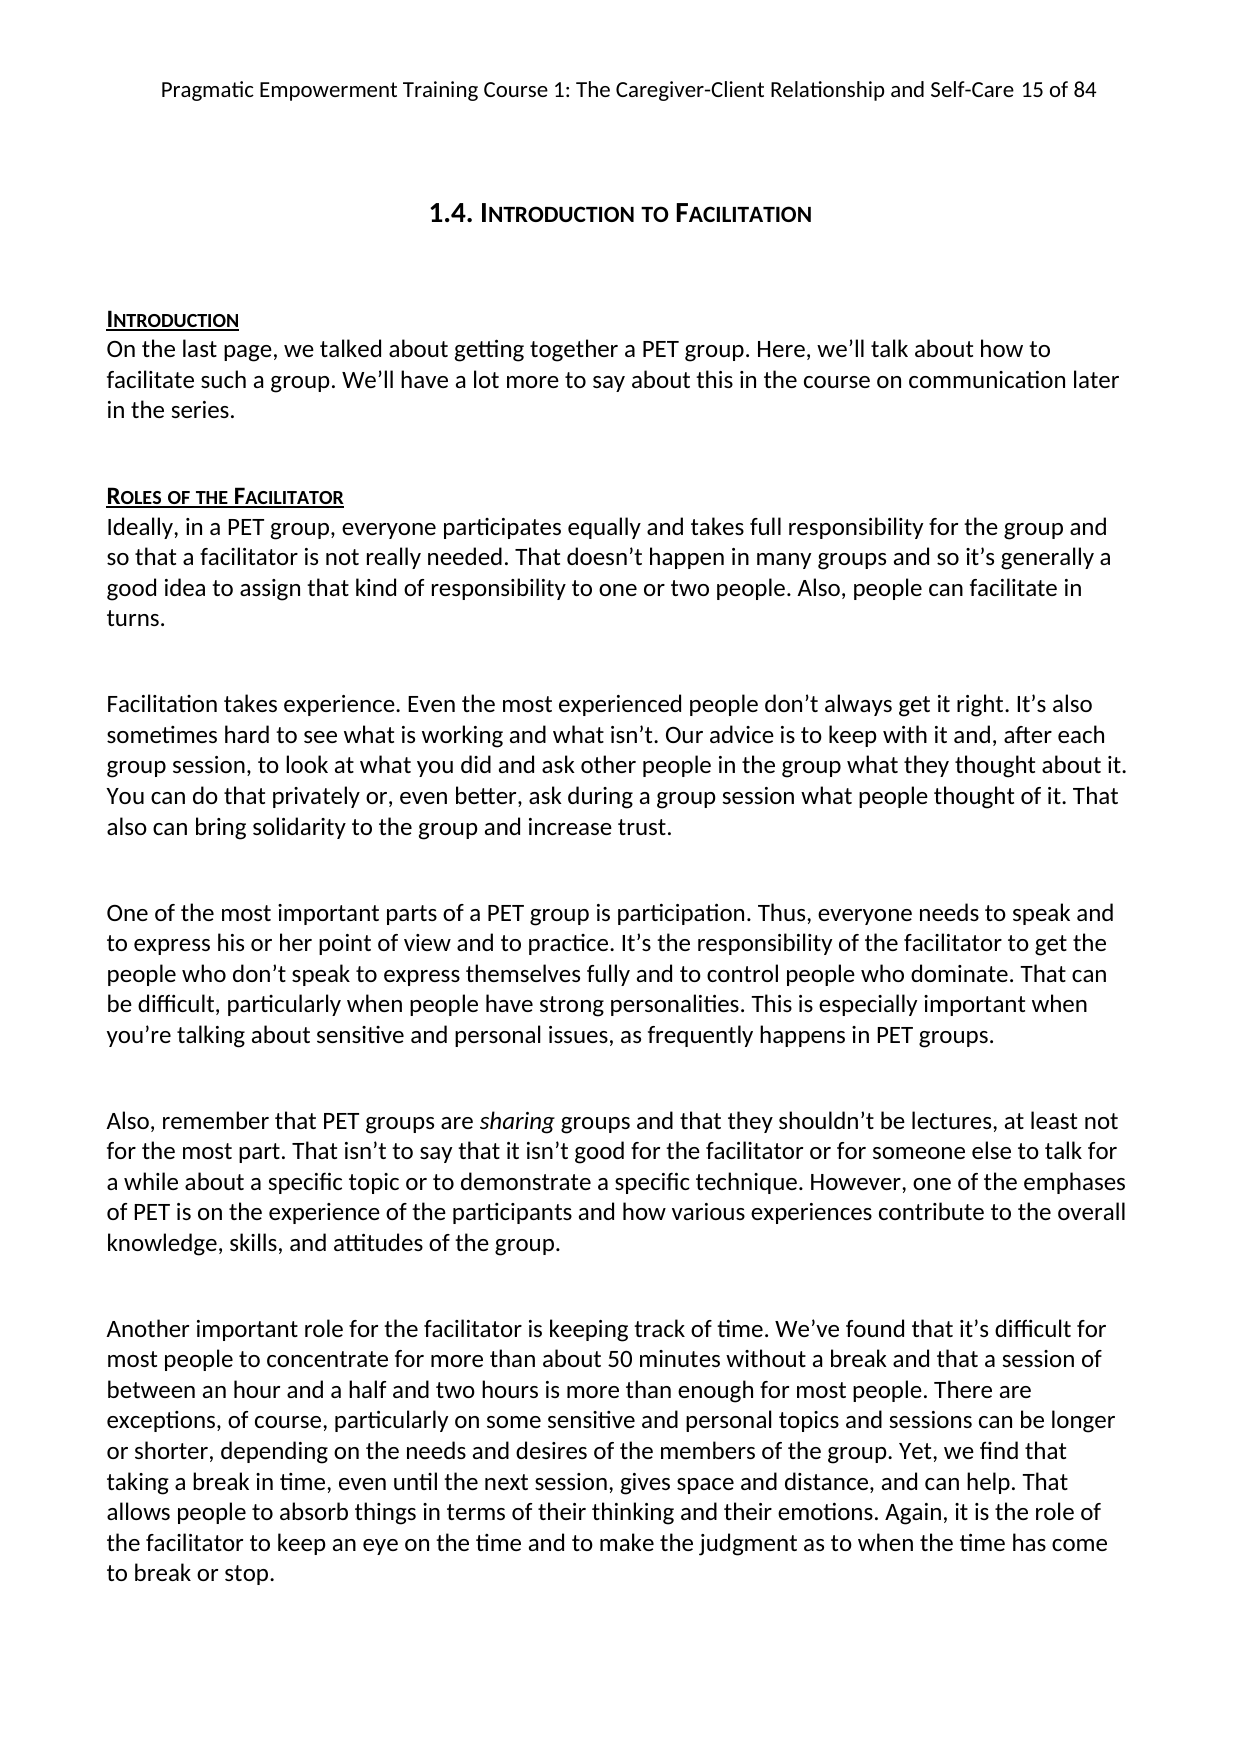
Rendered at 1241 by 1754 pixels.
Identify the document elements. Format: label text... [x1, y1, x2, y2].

text Roles of the Facilitator [106, 481, 1134, 511]
text On the last page, we talked about getting together a PET group. Here, we’ll talk about how to facilitate such a group. We’ll have a lot more to say about this in the course on communication later in the series. [106, 333, 1134, 425]
text 1.4. Introduction to Facilitation [106, 194, 1134, 230]
text Also, remember that PET groups are sharing groups and that they shouldn’t be lectures, at least not for the most part. That isn’t to say that it isn’t good for the facilitator or for someone else to talk for a while about a specific topic or to demonstrate a specific technique. However, one of the emphases of PET is on the experience of the participants and how various experiences contribute to the overall knowledge, skills, and attitudes of the group. [106, 1105, 1134, 1257]
text Facilitation takes experience. Even the most experienced people don’t always get it right. It’s also sometimes hard to see what is working and what isn’t. Our advice is to keep with it and, after each group session, to look at what you did and ask other people in the group what they thought about it. You can do that privately or, even better, ask during a group session what people thought of it. That also can bring solidarity to the group and increase trust. [106, 689, 1134, 841]
text Another important role for the facilitator is keeping track of time. We’ve found that it’s difficult for most people to concentrate for more than about 50 minutes without a break and that a session of between an hour and a half and two hours is more than enough for most people. There are exceptions, of course, particularly on some sensitive and personal topics and sessions can be longer or shorter, depending on the needs and desires of the members of the group. Yet, we find that taking a break in time, even until the next session, gives space and distance, and can help. That allows people to absorb things in terms of their thinking and their emotions. Again, it is the role of the facilitator to keep an eye on the time and to make the judgment as to when the time has come to break or stop. [106, 1313, 1134, 1588]
text One of the most important parts of a PET group is participation. Thus, everyone needs to speak and to express his or her point of view and to practice. It’s the responsibility of the facilitator to get the people who don’t speak to express themselves fully and to control people who dominate. That can be difficult, particularly when people have strong personalities. This is especially important when you’re talking about sensitive and personal issues, as frequently happens in PET groups. [106, 897, 1134, 1049]
text Introduction [106, 303, 1134, 333]
text Ideally, in a PET group, everyone participates equally and takes full responsibility for the group and so that a facilitator is not really needed. That doesn’t happen in many groups and so it’s generally a good idea to assign that kind of responsibility to one or two people. Also, people can facilitate in turns. [106, 511, 1134, 633]
